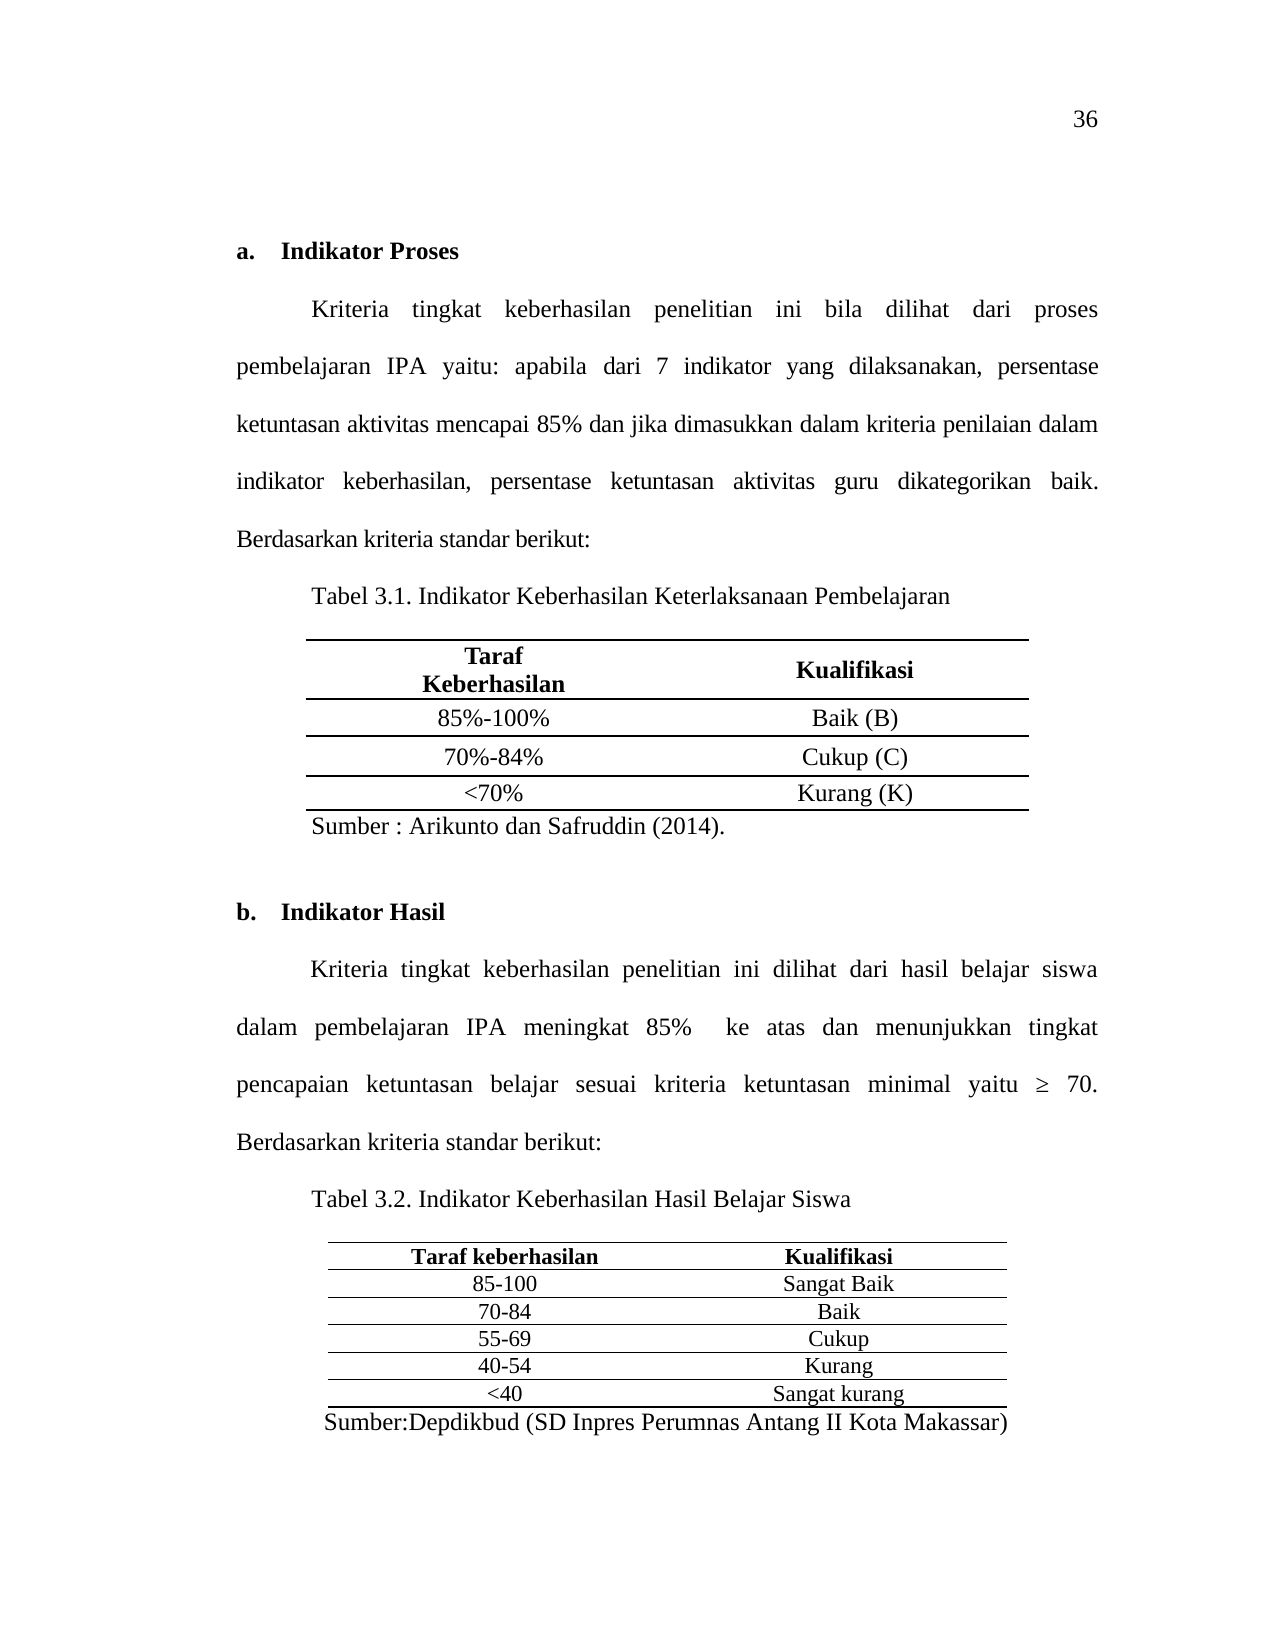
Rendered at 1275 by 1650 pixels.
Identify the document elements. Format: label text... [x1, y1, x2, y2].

table_cell Sangat Baik [684, 1270, 1007, 1297]
table_cell Sangat kurang [684, 1380, 1007, 1406]
table_cell Baik [684, 1298, 1007, 1324]
table_cell 40-54 [328, 1353, 684, 1379]
table_cell 55-69 [328, 1325, 684, 1352]
table_header Kualifikasi [681, 641, 1028, 698]
table_cell 70%-84% [306, 737, 681, 775]
table_header Taraf Keberhasilan [306, 641, 681, 698]
text Kriteria tingkat keberhasilan penelitian ini bila dilihat dari proses pembelajaran IPA yaitu: apabila dari 7 indikator yang dilaksanakan, persentase ketuntasan aktivitas mencapai 85% dan jika dimasukkan dalam kriteria penilaian dalam indikator keberhasilan, persentase ketuntasan aktivitas guru dikategorikan baik. Berdasarkan kriteria standar berikut: [236, 294, 1099, 552]
table_cell Kurang (K) [681, 777, 1028, 809]
table_cell Kurang [684, 1353, 1007, 1379]
table_header Taraf keberhasilan [328, 1243, 684, 1269]
text Tabel 3.2. Indikator Keberhasilan Hasil Belajar Siswa [311, 1184, 1099, 1213]
text Sumber : Arikunto dan Safruddin (2014). [236, 811, 1098, 839]
table_cell Baik (B) [681, 700, 1028, 735]
list Kriteria tingkat keberhasilan penelitian ini dilihat dari hasil belajar siswa dalam pembelajaran IPA meningkat 85% ke atas dan menunjukkan tingkat pencapaian ketuntasan belajar sesuai kriteria ketuntasan minimal yaitu ≥ 70. Berdasarkan kriteria standar berikut: [236, 954, 1099, 1156]
table_cell 85%-100% [306, 700, 681, 735]
list Indikator Hasil [236, 897, 1024, 926]
table_cell 70-84 [328, 1298, 684, 1324]
text Sumber:Depdikbud (SD Inpres Perumnas Antang II Kota Makassar) [236, 1407, 1099, 1436]
table_cell 85-100 [328, 1270, 684, 1297]
table_cell Cukup (C) [681, 737, 1028, 775]
table_cell <70% [306, 777, 681, 809]
list Tabel 3.1. Indikator Keberhasilan Keterlaksanaan Pembelajaran [311, 581, 1099, 610]
table_header Kualifikasi [684, 1243, 1007, 1269]
list Indikator Proses [236, 236, 1098, 265]
table_cell <40 [328, 1380, 684, 1406]
table_cell Cukup [684, 1325, 1007, 1352]
